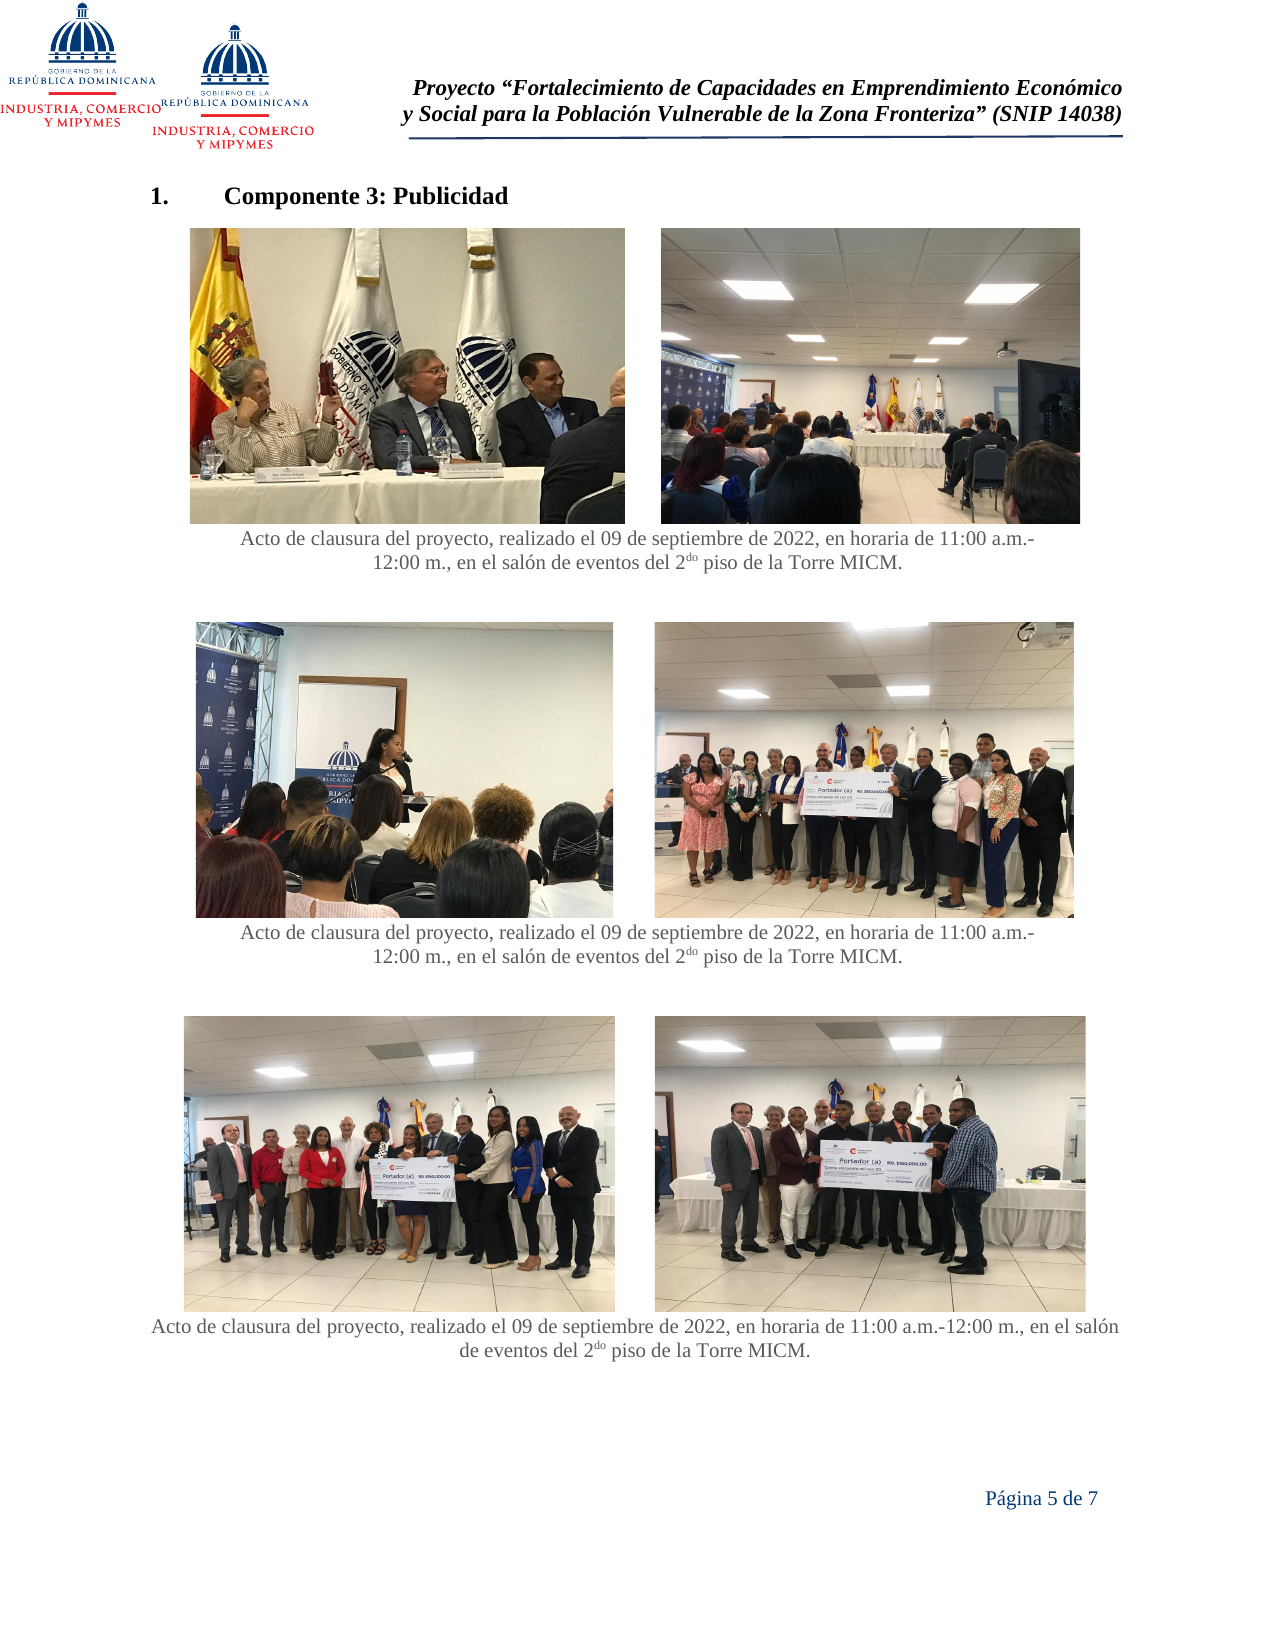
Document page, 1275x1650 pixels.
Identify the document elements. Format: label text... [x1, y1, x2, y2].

list Componente 3: Publicidad [150, 181, 1125, 209]
picture [654, 1016, 1086, 1312]
text Acto de clausura del proyecto, realizado el 09 de septiembre de 2022, en horaria de 11:00 a.m.-12:00 m., en el salón de eventos del 2do piso de la Torre MICM. [218, 920, 1056, 968]
text Acto de clausura del proyecto, realizado el 09 de septiembre de 2022, en horaria de 11:00 a.m.-12:00 m., en el salón de eventos del 2do piso de la Torre MICM. [218, 526, 1056, 574]
picture [0, 0, 314, 149]
picture [654, 622, 1074, 918]
picture [195, 622, 614, 918]
text Acto de clausura del proyecto, realizado el 09 de septiembre de 2022, en horaria de 11:00 a.m.-12:00 m., en el salón de eventos del 2do piso de la Torre MICM. [150, 1314, 1120, 1362]
picture [183, 1016, 615, 1312]
picture [661, 228, 1081, 524]
picture [189, 228, 625, 524]
